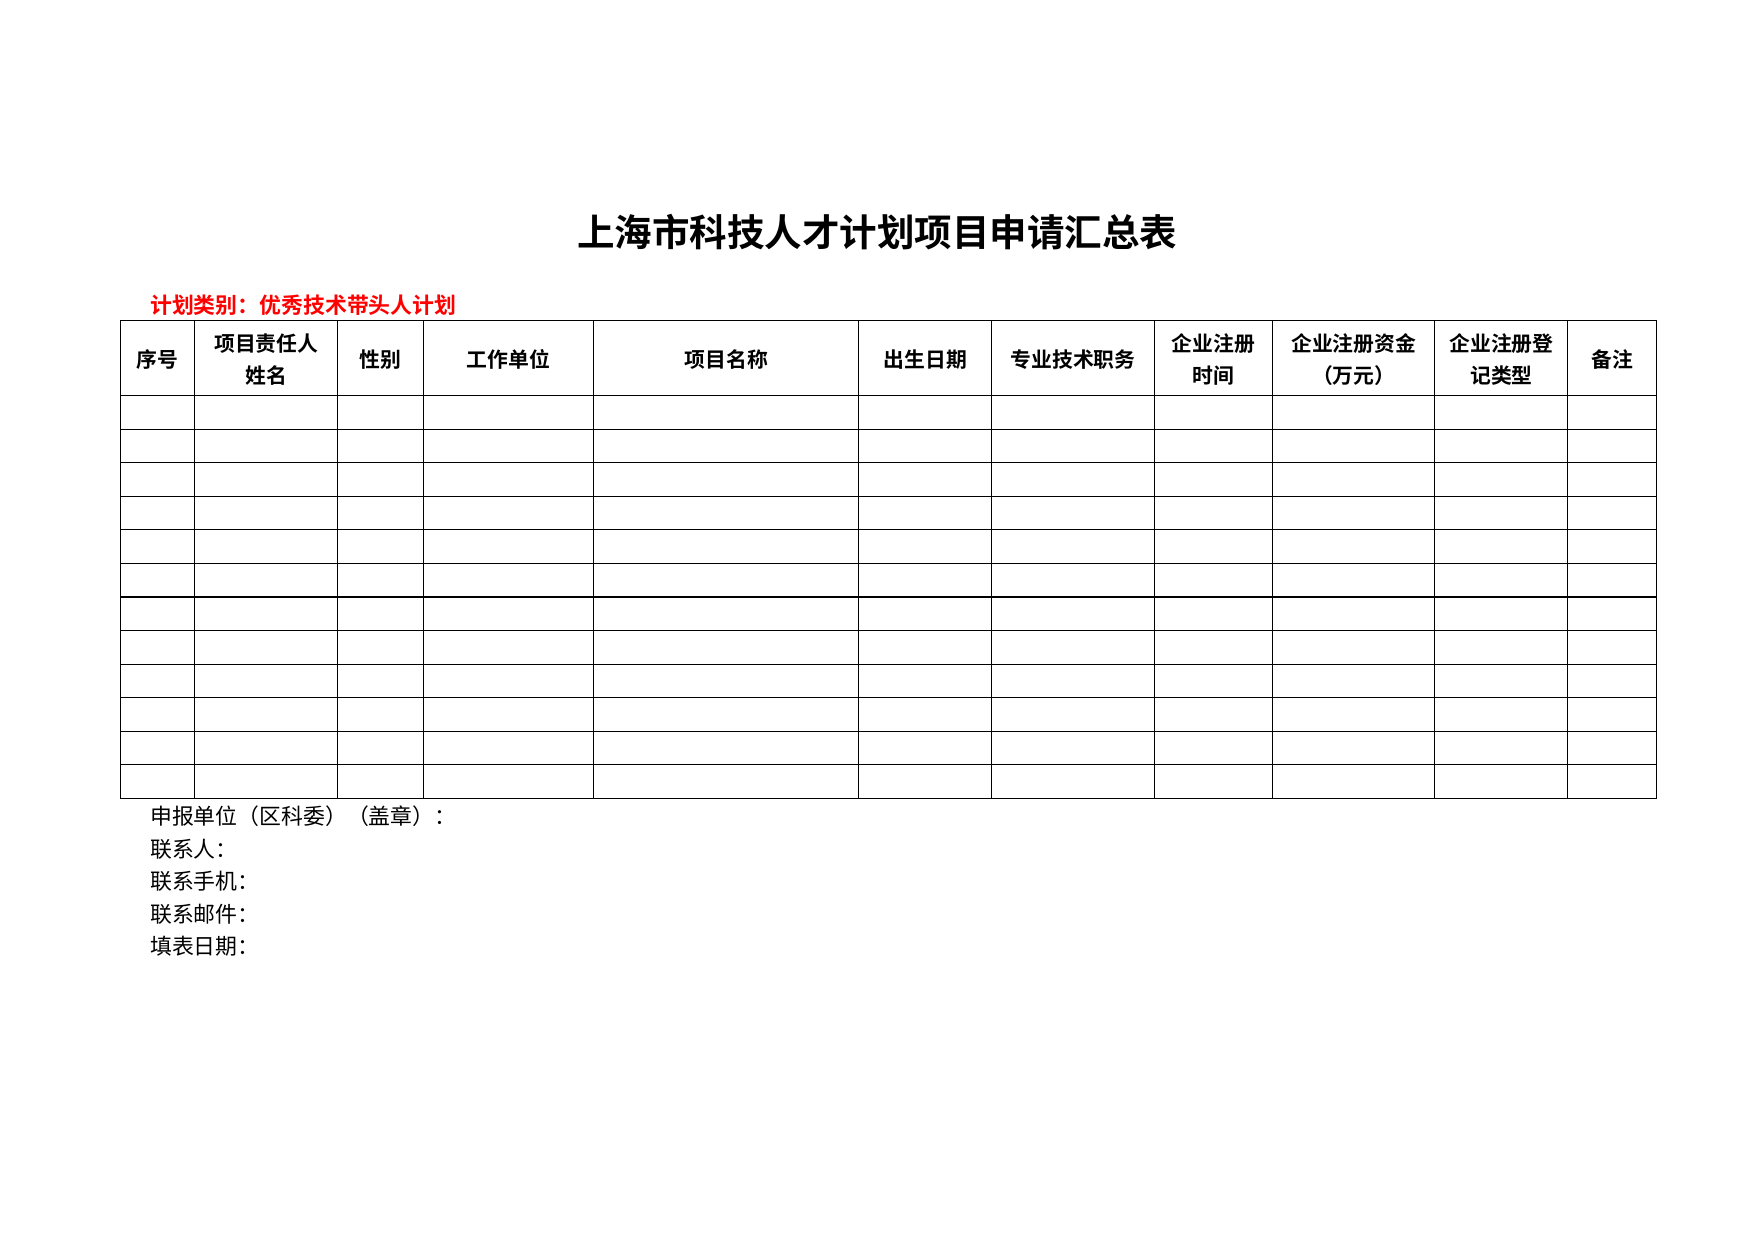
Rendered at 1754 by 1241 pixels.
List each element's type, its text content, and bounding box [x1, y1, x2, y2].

table_cell [1273, 497, 1434, 529]
table_cell [1155, 598, 1272, 630]
table_cell [594, 732, 858, 764]
table_cell [121, 564, 194, 596]
text 联系手机： [150, 864, 1604, 896]
table_cell [1155, 396, 1272, 429]
table_cell [338, 497, 423, 529]
table_cell [424, 732, 593, 764]
table_header 项目责任人姓名 [195, 321, 337, 395]
table_cell [195, 765, 337, 798]
table_cell [195, 530, 337, 563]
table_cell [1273, 396, 1434, 429]
table_cell [594, 430, 858, 462]
table_cell [859, 698, 991, 731]
table_cell [594, 564, 858, 596]
table_cell [992, 564, 1154, 596]
table_header 备注 [1568, 321, 1656, 395]
table_cell [1273, 463, 1434, 496]
table_cell [594, 497, 858, 529]
table_cell [992, 396, 1154, 429]
table_cell [992, 765, 1154, 798]
table_cell [594, 765, 858, 798]
table_cell [424, 765, 593, 798]
table_cell [1435, 497, 1567, 529]
table_cell [992, 430, 1154, 462]
table_cell [1155, 732, 1272, 764]
table_cell [992, 530, 1154, 563]
table_cell [338, 765, 423, 798]
table_cell [1568, 530, 1656, 563]
table_cell [859, 396, 991, 429]
table_cell [338, 396, 423, 429]
table_cell [424, 698, 593, 731]
table_cell [195, 430, 337, 462]
table_cell [195, 631, 337, 663]
table_cell [1568, 463, 1656, 496]
table_cell [594, 396, 858, 429]
table_cell [1568, 732, 1656, 764]
table_cell [195, 665, 337, 697]
table_cell [1435, 765, 1567, 798]
table_cell [594, 598, 858, 630]
table_cell [859, 598, 991, 630]
table_cell [195, 598, 337, 630]
table_header 性别 [338, 321, 423, 395]
table_cell [338, 530, 423, 563]
table_cell [859, 564, 991, 596]
table_cell [121, 665, 194, 697]
table_cell [121, 631, 194, 663]
table_cell [338, 598, 423, 630]
table_cell [859, 765, 991, 798]
table_cell [1435, 396, 1567, 429]
table_cell [1273, 598, 1434, 630]
table_cell [1568, 631, 1656, 663]
table_cell [424, 463, 593, 496]
table_cell [195, 396, 337, 429]
table_cell [195, 497, 337, 529]
table_cell [1568, 396, 1656, 429]
table_header 序号 [121, 321, 194, 395]
table_cell [121, 463, 194, 496]
table_cell [1273, 430, 1434, 462]
table_cell [1568, 497, 1656, 529]
table_header 企业注册资金（万元） [1273, 321, 1434, 395]
table_cell [121, 497, 194, 529]
table_cell [424, 665, 593, 697]
table_cell [859, 430, 991, 462]
table_cell [338, 564, 423, 596]
table_cell [1155, 698, 1272, 731]
table_cell [338, 732, 423, 764]
table_cell [1568, 564, 1656, 596]
table_cell [1435, 530, 1567, 563]
table_cell [121, 396, 194, 429]
table_cell [1273, 698, 1434, 731]
table_cell [121, 530, 194, 563]
table_cell [1435, 732, 1567, 764]
text 填表日期： [150, 929, 1604, 961]
table_cell [1155, 497, 1272, 529]
table_cell [859, 665, 991, 697]
table_cell [424, 564, 593, 596]
table_cell [992, 497, 1154, 529]
table_cell [1435, 463, 1567, 496]
table_cell [424, 497, 593, 529]
table_cell [1568, 765, 1656, 798]
text 联系邮件： [150, 896, 1604, 929]
table_cell [859, 732, 991, 764]
table_cell [1273, 665, 1434, 697]
table_cell [121, 765, 194, 798]
table_cell [1273, 732, 1434, 764]
table_cell [1273, 631, 1434, 663]
table_cell [1155, 765, 1272, 798]
table_cell [1155, 463, 1272, 496]
table_cell [594, 530, 858, 563]
table_cell [1435, 430, 1567, 462]
table_cell [1435, 665, 1567, 697]
table_cell [1273, 530, 1434, 563]
table_cell [195, 698, 337, 731]
table_cell [121, 732, 194, 764]
table_cell [992, 665, 1154, 697]
table_cell [424, 598, 593, 630]
table_header 项目名称 [594, 321, 858, 395]
table_cell [1273, 564, 1434, 596]
table_cell [195, 463, 337, 496]
table_cell [1155, 430, 1272, 462]
table_cell [1435, 698, 1567, 731]
table_cell [594, 463, 858, 496]
table_cell [1155, 631, 1272, 663]
table_cell [338, 430, 423, 462]
table_cell [859, 497, 991, 529]
text 申报单位（区科委）（盖章）： [150, 799, 1604, 831]
table_cell [195, 732, 337, 764]
table_cell [859, 463, 991, 496]
table_cell [338, 698, 423, 731]
table_cell [1568, 665, 1656, 697]
table_cell [992, 463, 1154, 496]
table_cell [1435, 564, 1567, 596]
table_cell [424, 430, 593, 462]
table_cell [594, 665, 858, 697]
table_cell [859, 631, 991, 663]
table_cell [424, 530, 593, 563]
table_cell [338, 631, 423, 663]
table_header 企业注册登记类型 [1435, 321, 1567, 395]
table_cell [424, 396, 593, 429]
table_cell [1435, 598, 1567, 630]
table_cell [1155, 530, 1272, 563]
table_cell [1155, 564, 1272, 596]
table_cell [1155, 665, 1272, 697]
table_cell [859, 530, 991, 563]
text 计划类别：优秀技术带头人计划 [150, 288, 1604, 320]
table_header 出生日期 [859, 321, 991, 395]
table_header 工作单位 [424, 321, 593, 395]
text 联系人： [150, 831, 1604, 864]
table_cell [195, 564, 337, 596]
table_cell [121, 698, 194, 731]
table_cell [338, 665, 423, 697]
table_cell [992, 698, 1154, 731]
table_cell [424, 631, 593, 663]
table_cell [121, 598, 194, 630]
table_cell [1568, 598, 1656, 630]
table_cell [338, 463, 423, 496]
table_cell [1568, 430, 1656, 462]
table_cell [992, 732, 1154, 764]
table_cell [121, 430, 194, 462]
table_cell [992, 598, 1154, 630]
table_cell [992, 631, 1154, 663]
table_cell [594, 698, 858, 731]
table_header 专业技术职务 [992, 321, 1154, 395]
table_header 企业注册时间 [1155, 321, 1272, 395]
table_cell [1273, 765, 1434, 798]
text 上海市科技人才计划项目申请汇总表 [150, 198, 1604, 263]
table_cell [1435, 631, 1567, 663]
table_cell [1568, 698, 1656, 731]
table_cell [594, 631, 858, 663]
